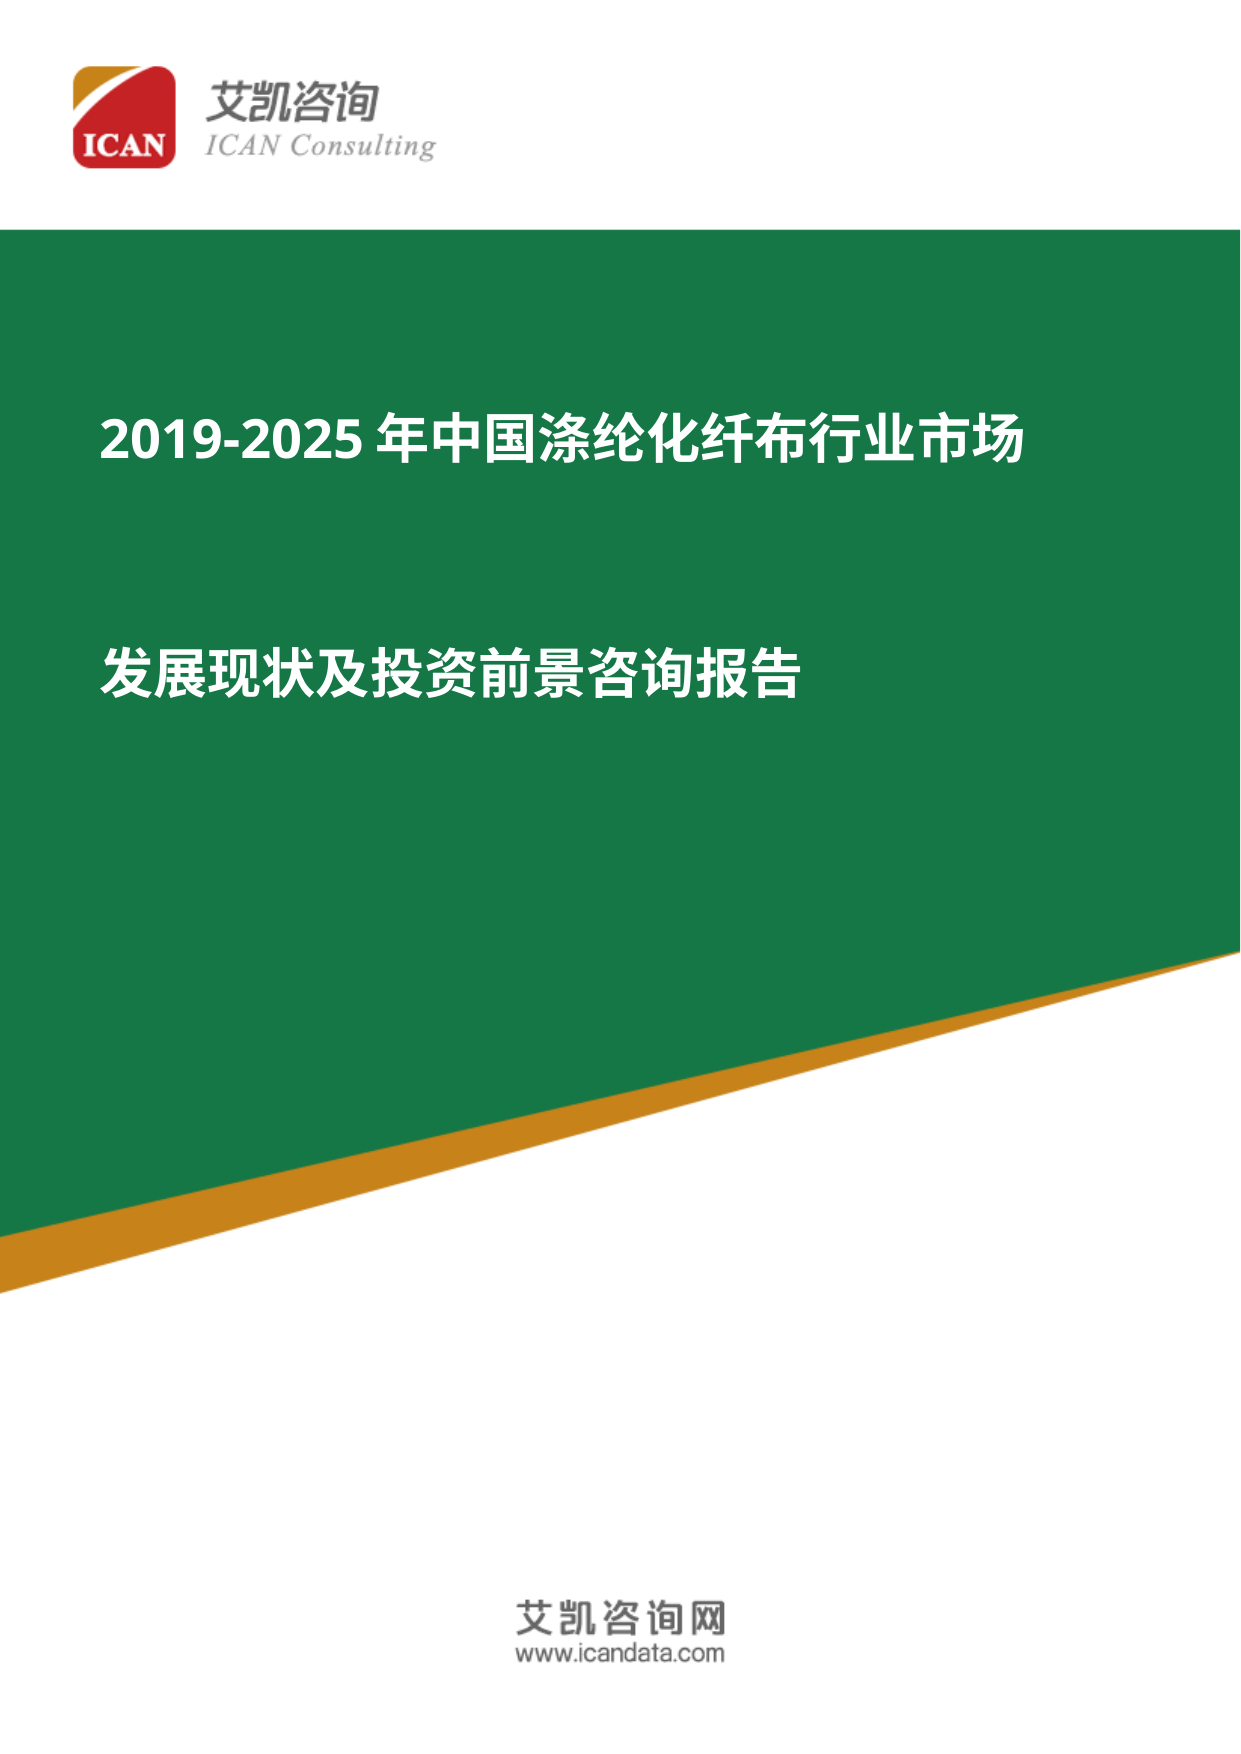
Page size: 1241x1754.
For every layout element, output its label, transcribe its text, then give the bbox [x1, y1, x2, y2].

picture [0, 5, 1241, 1754]
subtitle 2019-2025年中国涤纶化纤布行业市场发展现状及投资前景咨询报告 [99, 386, 1053, 718]
